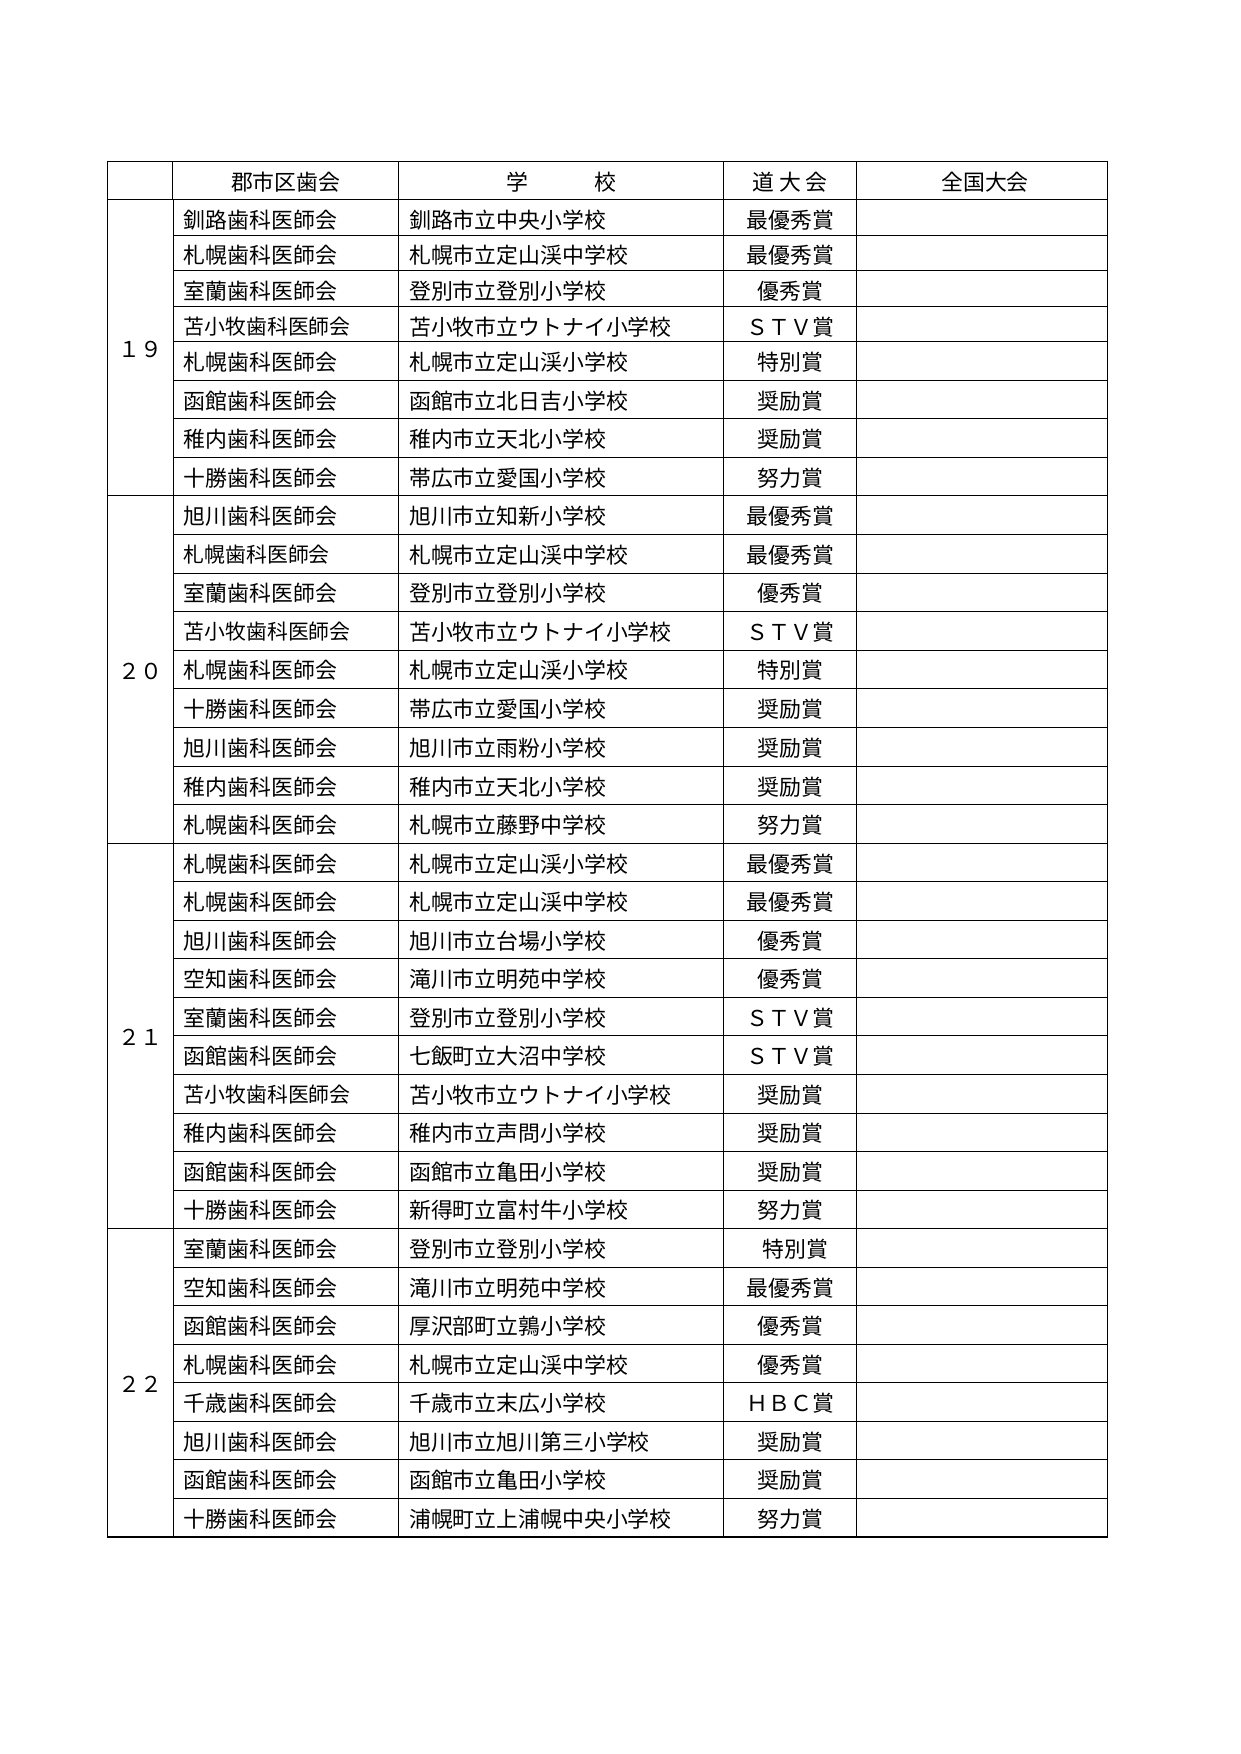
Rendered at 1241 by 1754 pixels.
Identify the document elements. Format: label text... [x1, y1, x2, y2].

table_cell 稚内市立声問小学校 [399, 1114, 723, 1151]
table_cell 滝川市立明苑中学校 [399, 1268, 723, 1305]
table_cell [857, 574, 1107, 611]
table_cell 旭川歯科医師会 [174, 1422, 398, 1459]
table_cell 室蘭歯科医師会 [174, 998, 398, 1035]
table_cell 釧路歯科医師会 [174, 200, 398, 234]
table_cell [857, 1229, 1107, 1267]
table_cell 奨励賞 [724, 1422, 856, 1459]
table_cell 旭川市立雨粉小学校 [399, 728, 723, 766]
table_cell 旭川市立知新小学校 [399, 496, 723, 534]
table_cell 登別市立登別小学校 [399, 998, 723, 1035]
table_cell 札幌市立定山渓小学校 [399, 844, 723, 881]
table_cell 滝川市立明苑中学校 [399, 959, 723, 997]
table_cell 空知歯科医師会 [174, 959, 398, 997]
table_cell ＳＴＶ賞 [724, 612, 856, 649]
table_cell 奨励賞 [724, 419, 856, 457]
table_cell 札幌歯科医師会 [174, 535, 398, 572]
table_cell 最優秀賞 [724, 496, 856, 534]
table_cell [857, 805, 1107, 843]
table_header [108, 162, 172, 199]
table_cell 優秀賞 [724, 1345, 856, 1382]
table_cell [857, 844, 1107, 881]
table_cell 札幌歯科医師会 [174, 882, 398, 920]
table_cell [857, 535, 1107, 572]
table_cell 稚内歯科医師会 [174, 419, 398, 457]
table_cell 稚内市立天北小学校 [399, 767, 723, 804]
table_cell 札幌市立定山渓中学校 [399, 882, 723, 920]
table_cell 札幌市立定山渓中学校 [399, 535, 723, 572]
table_cell 優秀賞 [724, 271, 856, 306]
table_cell 稚内歯科医師会 [174, 1114, 398, 1151]
table_cell 奨励賞 [724, 1460, 856, 1498]
table_header 学 校 [399, 162, 723, 199]
table_cell [857, 1383, 1107, 1421]
table_cell 札幌歯科医師会 [174, 236, 398, 270]
table_cell 帯広市立愛国小学校 [399, 458, 723, 495]
table_cell 帯広市立愛国小学校 [399, 689, 723, 727]
table_cell 札幌市立定山渓小学校 [399, 342, 723, 380]
table_cell 室蘭歯科医師会 [174, 1229, 398, 1267]
table_cell [857, 1075, 1107, 1112]
table_cell [857, 1422, 1107, 1459]
table_cell [857, 728, 1107, 766]
table_cell 旭川歯科医師会 [174, 728, 398, 766]
table_cell [857, 236, 1107, 270]
table_cell 奨励賞 [724, 1152, 856, 1189]
table_cell 函館歯科医師会 [174, 381, 398, 418]
table_cell [857, 998, 1107, 1035]
table_cell 苫小牧市立ウトナイ小学校 [399, 612, 723, 649]
table_cell ＳＴＶ賞 [724, 307, 856, 341]
table_cell 札幌市立藤野中学校 [399, 805, 723, 843]
table_cell [857, 1114, 1107, 1151]
table_cell 厚沢部町立鶉小学校 [399, 1306, 723, 1344]
table_cell [857, 959, 1107, 997]
table_cell 苫小牧市立ウトナイ小学校 [399, 307, 723, 341]
table_cell 奨励賞 [724, 1114, 856, 1151]
table_cell 特別賞 [724, 651, 856, 688]
table_cell [857, 271, 1107, 306]
table_header 道大会 [724, 162, 856, 199]
table_cell 苫小牧歯科医師会 [174, 612, 398, 649]
table_cell [857, 1345, 1107, 1382]
table_cell 千歳市立末広小学校 [399, 1383, 723, 1421]
table_cell 最優秀賞 [724, 1268, 856, 1305]
table_cell ＨＢＣ賞 [724, 1383, 856, 1421]
table_cell 努力賞 [724, 1191, 856, 1228]
table_cell 札幌歯科医師会 [174, 805, 398, 843]
table_cell 札幌歯科医師会 [174, 651, 398, 688]
table_cell 最優秀賞 [724, 844, 856, 881]
table_cell 最優秀賞 [724, 882, 856, 920]
table_cell 最優秀賞 [724, 236, 856, 270]
table_cell 空知歯科医師会 [174, 1268, 398, 1305]
table_cell 努力賞 [724, 1499, 856, 1536]
table_cell 苫小牧歯科医師会 [174, 307, 398, 341]
table_cell 稚内市立天北小学校 [399, 419, 723, 457]
table_cell ２１ [108, 844, 173, 1228]
table_cell [857, 1152, 1107, 1189]
table_cell 函館歯科医師会 [174, 1036, 398, 1074]
table_cell 奨励賞 [724, 767, 856, 804]
table_cell 奨励賞 [724, 381, 856, 418]
table_header 全国大会 [857, 162, 1107, 199]
table_cell 室蘭歯科医師会 [174, 271, 398, 306]
table_cell [857, 1036, 1107, 1074]
table_cell 登別市立登別小学校 [399, 574, 723, 611]
table_cell [857, 1268, 1107, 1305]
table_cell 十勝歯科医師会 [174, 1499, 398, 1536]
table_cell ２０ [108, 496, 173, 843]
table_cell 釧路市立中央小学校 [399, 200, 723, 234]
table_cell 努力賞 [724, 458, 856, 495]
table_cell [857, 419, 1107, 457]
table_cell 努力賞 [724, 805, 856, 843]
table_cell 十勝歯科医師会 [174, 1191, 398, 1228]
table_cell 千歳歯科医師会 [174, 1383, 398, 1421]
table_cell [857, 921, 1107, 958]
table_cell [857, 689, 1107, 727]
table_cell 函館歯科医師会 [174, 1152, 398, 1189]
table_cell [857, 1499, 1107, 1536]
table_cell 最優秀賞 [724, 535, 856, 572]
table_cell [857, 651, 1107, 688]
table_cell 札幌市立定山渓小学校 [399, 651, 723, 688]
table_cell 優秀賞 [724, 574, 856, 611]
table_cell [857, 200, 1107, 234]
table_cell 室蘭歯科医師会 [174, 574, 398, 611]
table_cell 浦幌町立上浦幌中央小学校 [399, 1499, 723, 1536]
table_cell [857, 767, 1107, 804]
table_cell 優秀賞 [724, 959, 856, 997]
table_cell 札幌市立定山渓中学校 [399, 1345, 723, 1382]
table_cell １９ [108, 200, 173, 495]
table_cell 七飯町立大沼中学校 [399, 1036, 723, 1074]
table_cell 苫小牧市立ウトナイ小学校 [399, 1075, 723, 1112]
table_cell [857, 1191, 1107, 1228]
table_cell 函館市立亀田小学校 [399, 1152, 723, 1189]
table_cell 札幌市立定山渓中学校 [399, 236, 723, 270]
table_cell 函館市立亀田小学校 [399, 1460, 723, 1498]
table_cell [857, 1306, 1107, 1344]
table_cell 旭川市立旭川第三小学校 [399, 1422, 723, 1459]
table_cell 苫小牧歯科医師会 [174, 1075, 398, 1112]
table_cell [857, 1460, 1107, 1498]
table_cell 登別市立登別小学校 [399, 1229, 723, 1267]
table_cell [857, 612, 1107, 649]
table_cell 奨励賞 [724, 1075, 856, 1112]
table_cell 札幌歯科医師会 [174, 1345, 398, 1382]
table_cell 札幌歯科医師会 [174, 342, 398, 380]
table_cell [857, 496, 1107, 534]
table_cell 優秀賞 [724, 1306, 856, 1344]
table_cell 新得町立富村牛小学校 [399, 1191, 723, 1228]
table_cell [857, 307, 1107, 341]
table_cell 奨励賞 [724, 728, 856, 766]
table_cell [857, 458, 1107, 495]
table_cell 十勝歯科医師会 [174, 689, 398, 727]
table_cell 優秀賞 [724, 921, 856, 958]
table_cell 最優秀賞 [724, 200, 856, 234]
table_cell 旭川歯科医師会 [174, 921, 398, 958]
table_cell 十勝歯科医師会 [174, 458, 398, 495]
table_cell ２２ [108, 1229, 173, 1536]
table_cell ＳＴＶ賞 [724, 1036, 856, 1074]
table_cell 函館市立北日吉小学校 [399, 381, 723, 418]
table_cell 特別賞 [724, 342, 856, 380]
table_cell 登別市立登別小学校 [399, 271, 723, 306]
table_cell [857, 381, 1107, 418]
table_cell 旭川歯科医師会 [174, 496, 398, 534]
table_cell 特別賞 [724, 1229, 856, 1267]
table_cell 稚内歯科医師会 [174, 767, 398, 804]
table_cell 函館歯科医師会 [174, 1460, 398, 1498]
table_cell 旭川市立台場小学校 [399, 921, 723, 958]
table_cell 奨励賞 [724, 689, 856, 727]
table_cell 札幌歯科医師会 [174, 844, 398, 881]
table_cell [857, 342, 1107, 380]
table_header 郡市区歯会 [173, 162, 398, 199]
table_cell 函館歯科医師会 [174, 1306, 398, 1344]
table_cell [857, 882, 1107, 920]
table_cell ＳＴＶ賞 [724, 998, 856, 1035]
